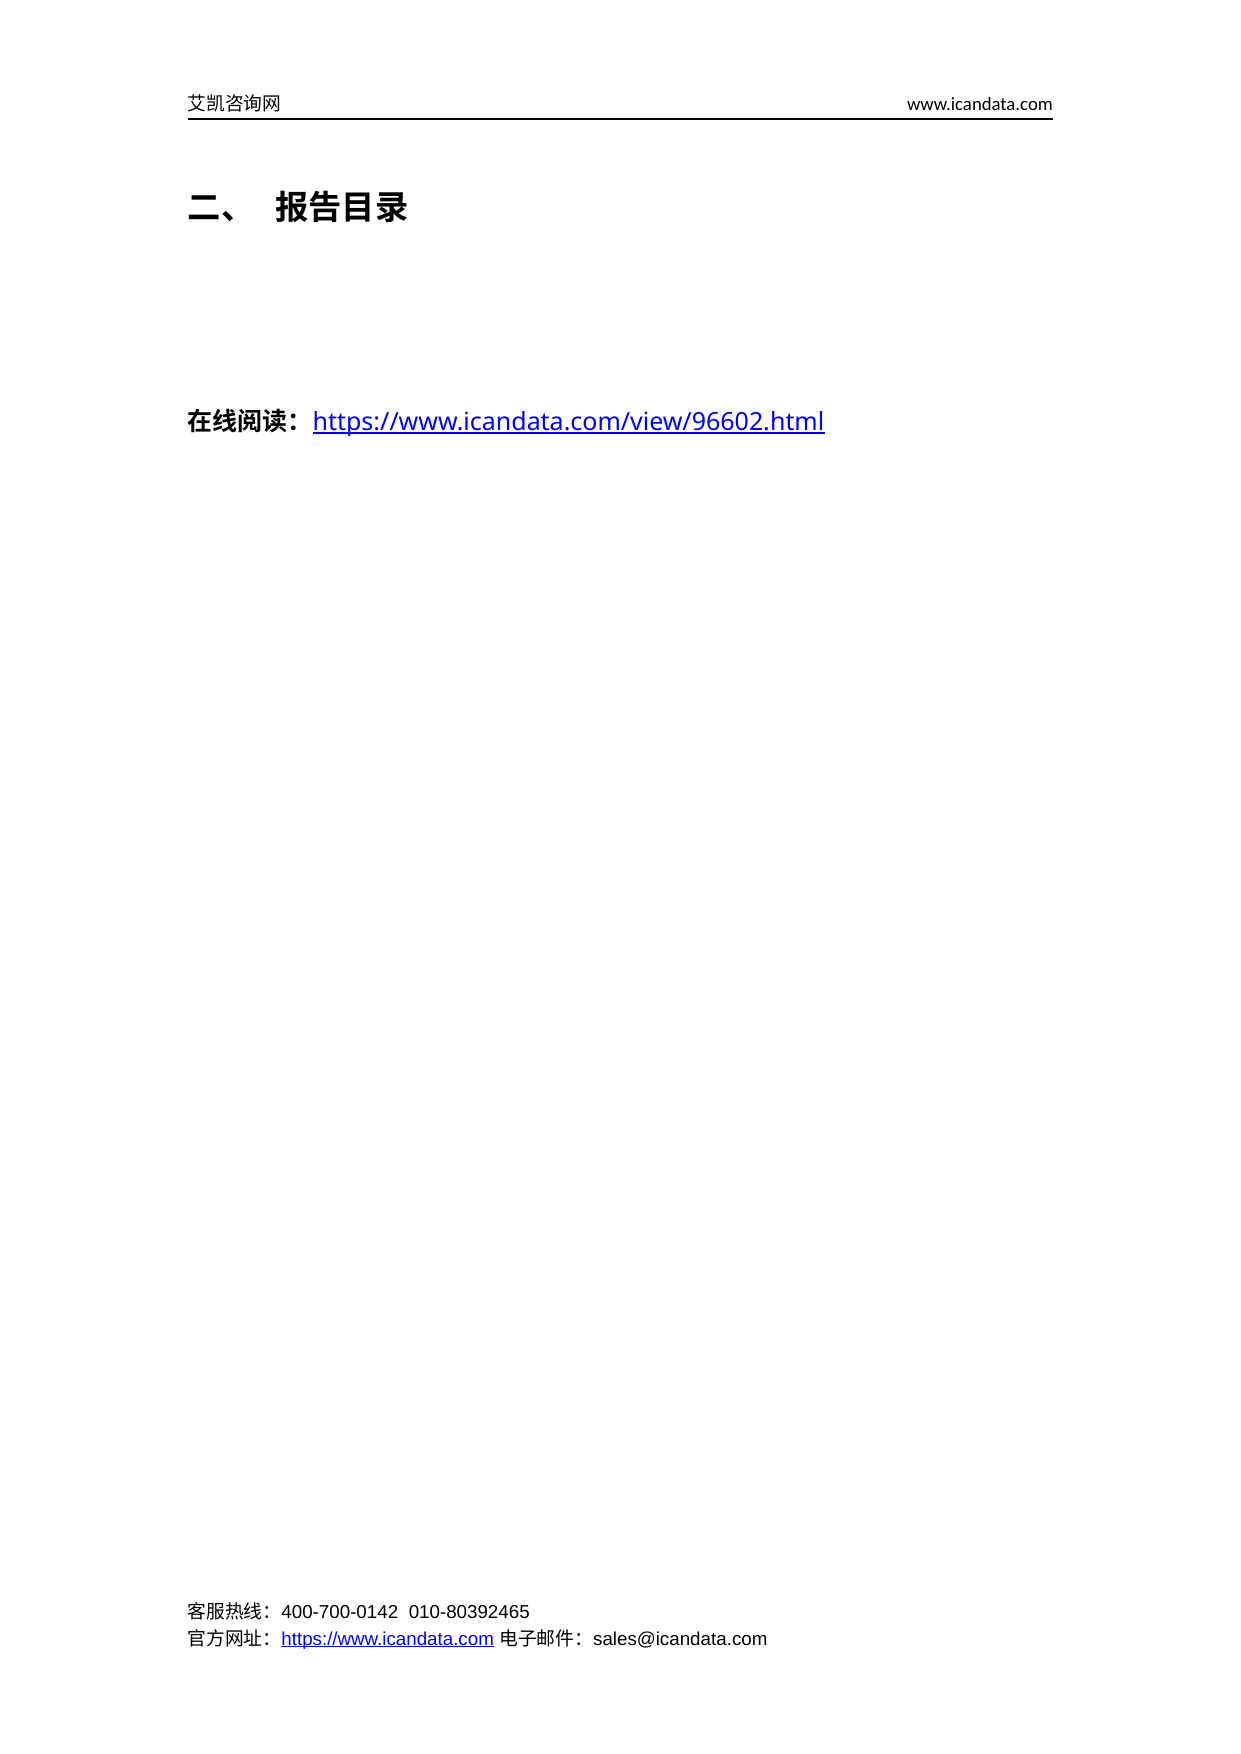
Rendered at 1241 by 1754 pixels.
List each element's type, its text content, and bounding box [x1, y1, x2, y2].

text 在线阅读：https://www.icandata.com/view/96602.html [187, 387, 1053, 452]
subtitle 报告目录 [187, 172, 1053, 237]
